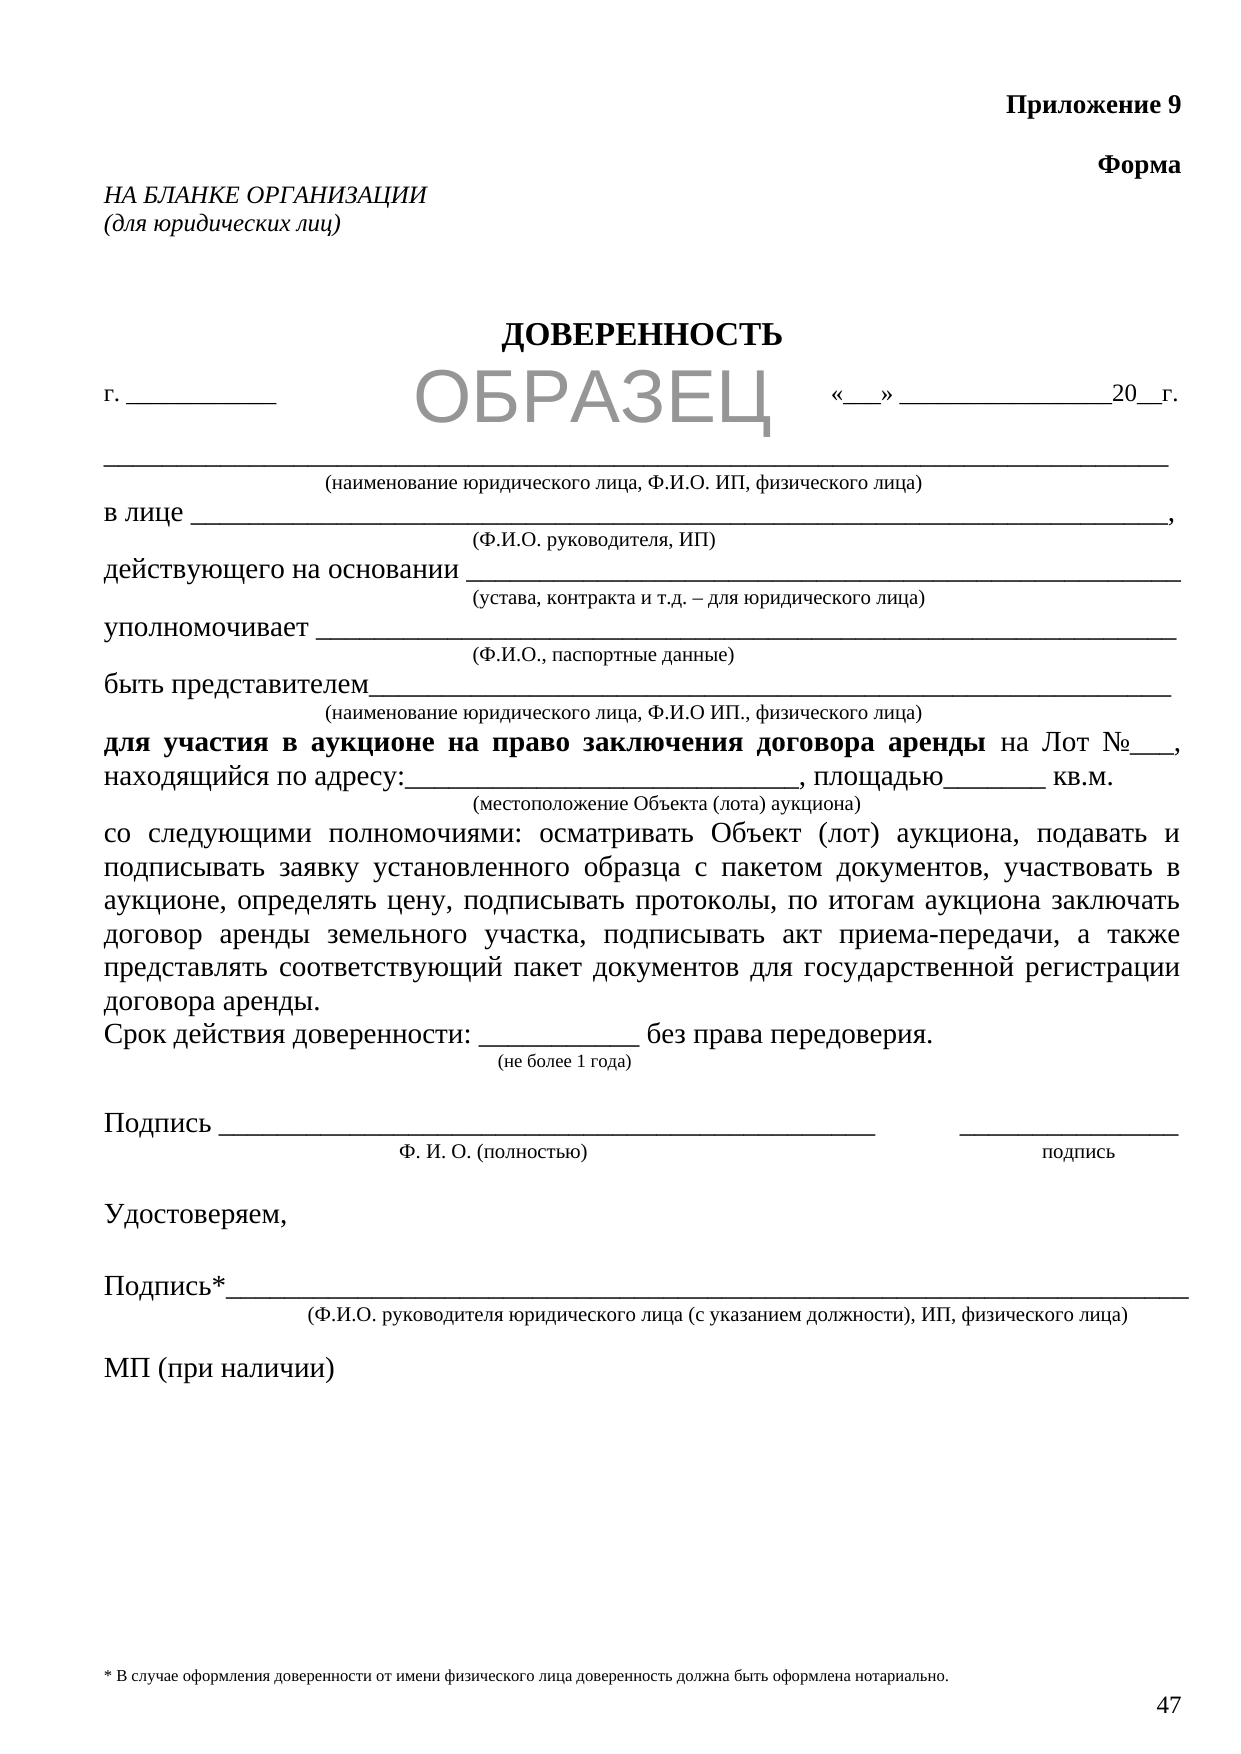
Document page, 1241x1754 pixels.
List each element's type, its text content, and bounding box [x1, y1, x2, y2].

text действующего на основании _________________________________________________ [103, 551, 1181, 585]
text (для юридических лиц) [103, 208, 1181, 237]
text (устава, контракта и т.д. – для юридического лица) [398, 585, 1181, 609]
text г. ____________ «___» _________________20__г. [103, 378, 1181, 407]
text * В случае оформления доверенности от имени физического лица доверенность должна быть оформлена нотариально. [103, 1666, 1181, 1685]
text (местоположение Объекта (лота) аукциона) [399, 791, 1181, 815]
text Ф. И. О. (полностью) подпись [103, 1139, 1181, 1163]
text МП (при наличии) [103, 1350, 835, 1383]
text (наименование юридического лица, Ф.И.О ИП., физического лица) [325, 700, 1181, 724]
subtitle Приложение 9 [103, 89, 1181, 120]
text (Ф.И.О. руководителя юридического лица (с указанием должности), ИП, физического лица) [177, 1302, 1181, 1326]
text (наименование юридического лица, Ф.И.О. ИП, физического лица) [162, 469, 1181, 494]
text Подпись _____________________________________________ _______________ [103, 1105, 1181, 1139]
text (Ф.И.О., паспортные данные) [398, 642, 1181, 666]
text Форма [103, 148, 1181, 180]
text НА БЛАНКЕ ОРГАНИЗАЦИИ [103, 180, 1181, 208]
text со следующими полномочиями: осматривать Объект (лот) аукциона, подавать и подписывать заявку установленного образца с пакетом документов, участвовать в аукционе, определять цену, подписывать протоколы, по итогам аукциона заключать договор аренды земельного участка, подписывать акт приема-передачи, а также представлять соответствующий пакет документов для государственной регистрации договора аренды. [103, 815, 1181, 1016]
text Подпись*__________________________________________________________________ [44, 1268, 1240, 1302]
text быть представителем_______________________________________________________ [103, 666, 1181, 700]
text ДОВЕРЕННОСТЬ [103, 314, 1181, 352]
text (Ф.И.О. руководителя, ИП) [398, 527, 1181, 551]
text для участия в аукционе на право заключения договора аренды на Лот №___, находящийся по адресу:___________________________, площадью_______ кв.м. [103, 724, 1181, 791]
text уполномочивает ___________________________________________________________ [103, 609, 1181, 642]
text в лице ___________________________________________________________________, [103, 494, 1181, 527]
text (не более 1 года) [103, 1050, 1181, 1072]
text Удостоверяем, [103, 1196, 1181, 1230]
text _________________________________________________________________________ [103, 436, 1181, 469]
text Срок действия доверенности: ___________ без права передоверия. [103, 1016, 1181, 1050]
